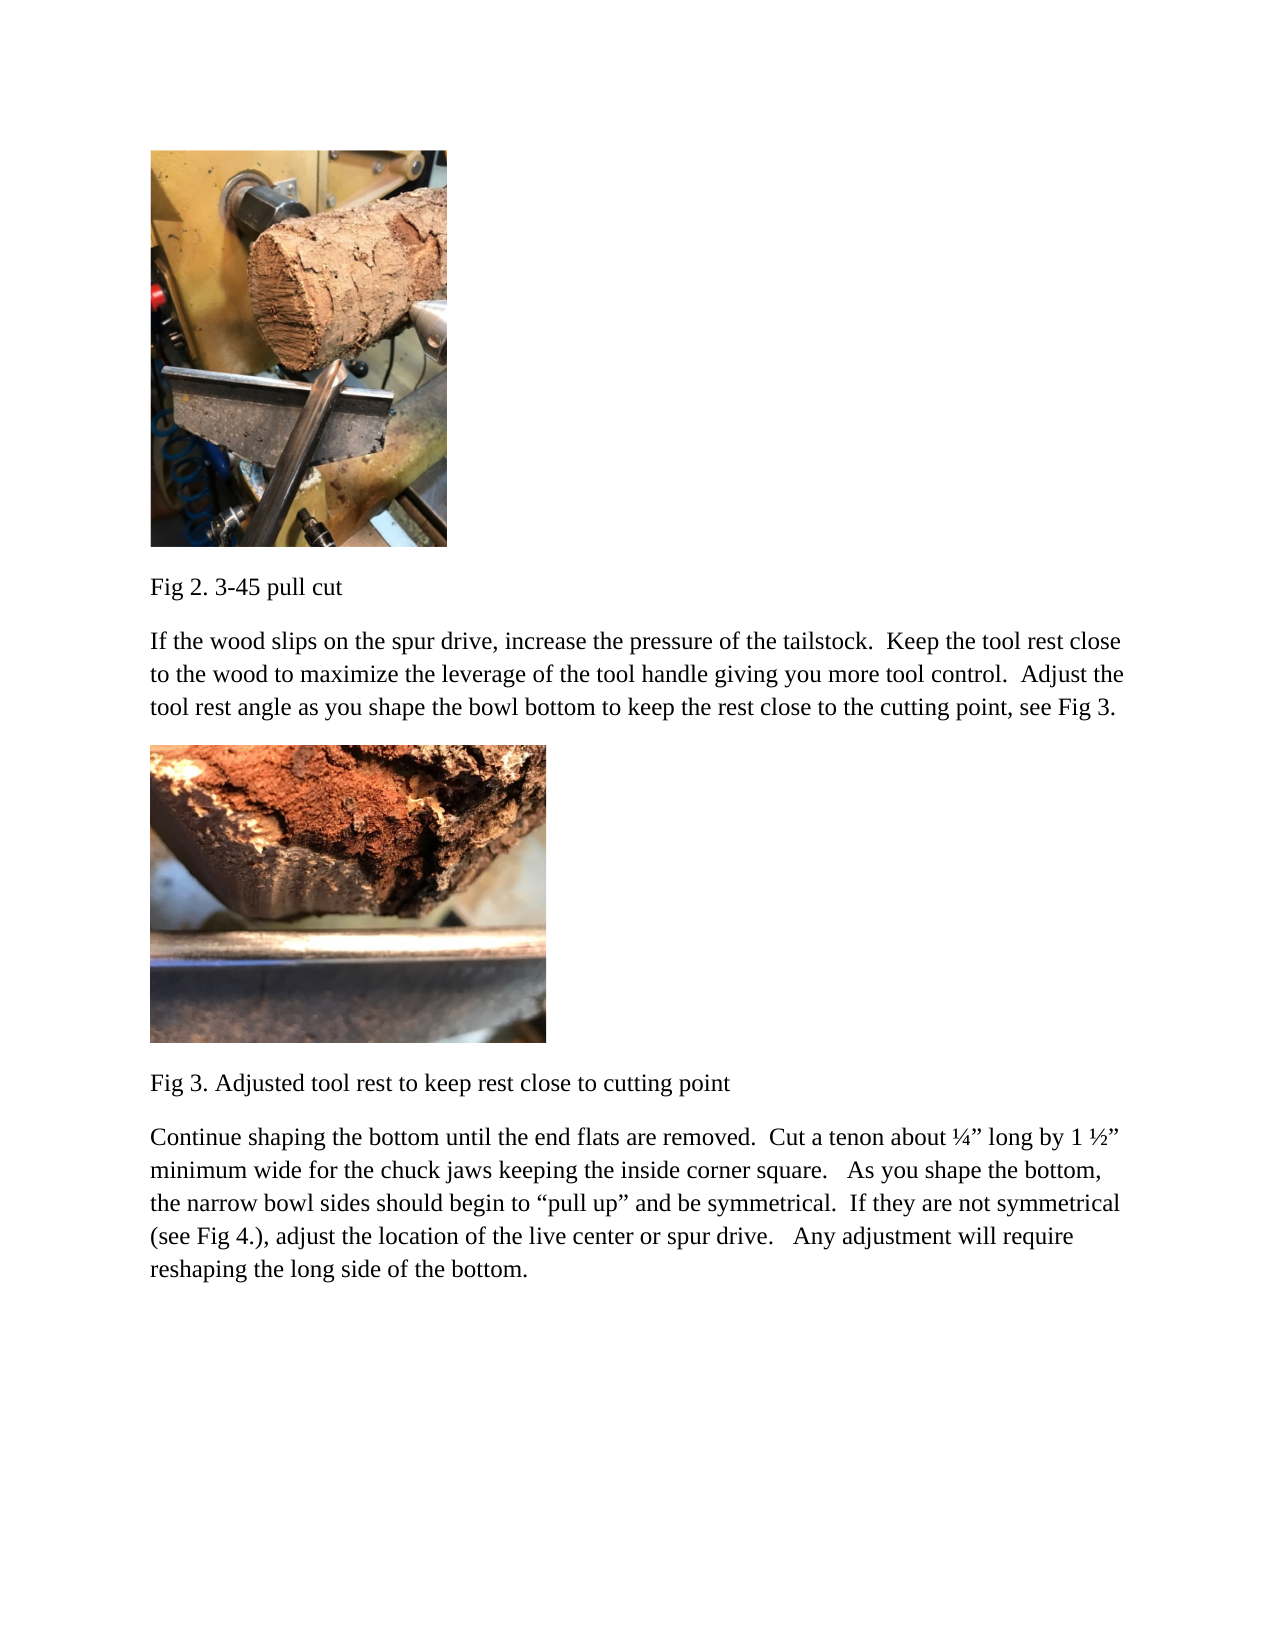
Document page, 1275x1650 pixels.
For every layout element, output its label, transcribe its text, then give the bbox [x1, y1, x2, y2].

text Continue shaping the bottom until the end flats are removed. Cut a tenon about ¼” long by 1 ½” minimum wide for the chuck jaws keeping the inside corner square. As you shape the bottom, the narrow bowl sides should begin to “pull up” and be symmetrical. If they are not symmetrical (see Fig 4.), adjust the location of the live center or spur drive. Any adjustment will require reshaping the long side of the bottom. [150, 1122, 1125, 1282]
picture [151, 151, 447, 546]
picture [150, 745, 547, 1043]
text Fig 3. Adjusted tool rest to keep rest close to cutting point [150, 1068, 1125, 1097]
text Fig 2. 3-45 pull cut [150, 572, 1125, 601]
text If the wood slips on the spur drive, increase the pressure of the tailstock. Keep the tool rest close to the wood to maximize the leverage of the tool handle giving you more tool control. Adjust the tool rest angle as you shape the bowl bottom to keep the rest close to the cutting point, see Fig 3. [150, 626, 1125, 721]
